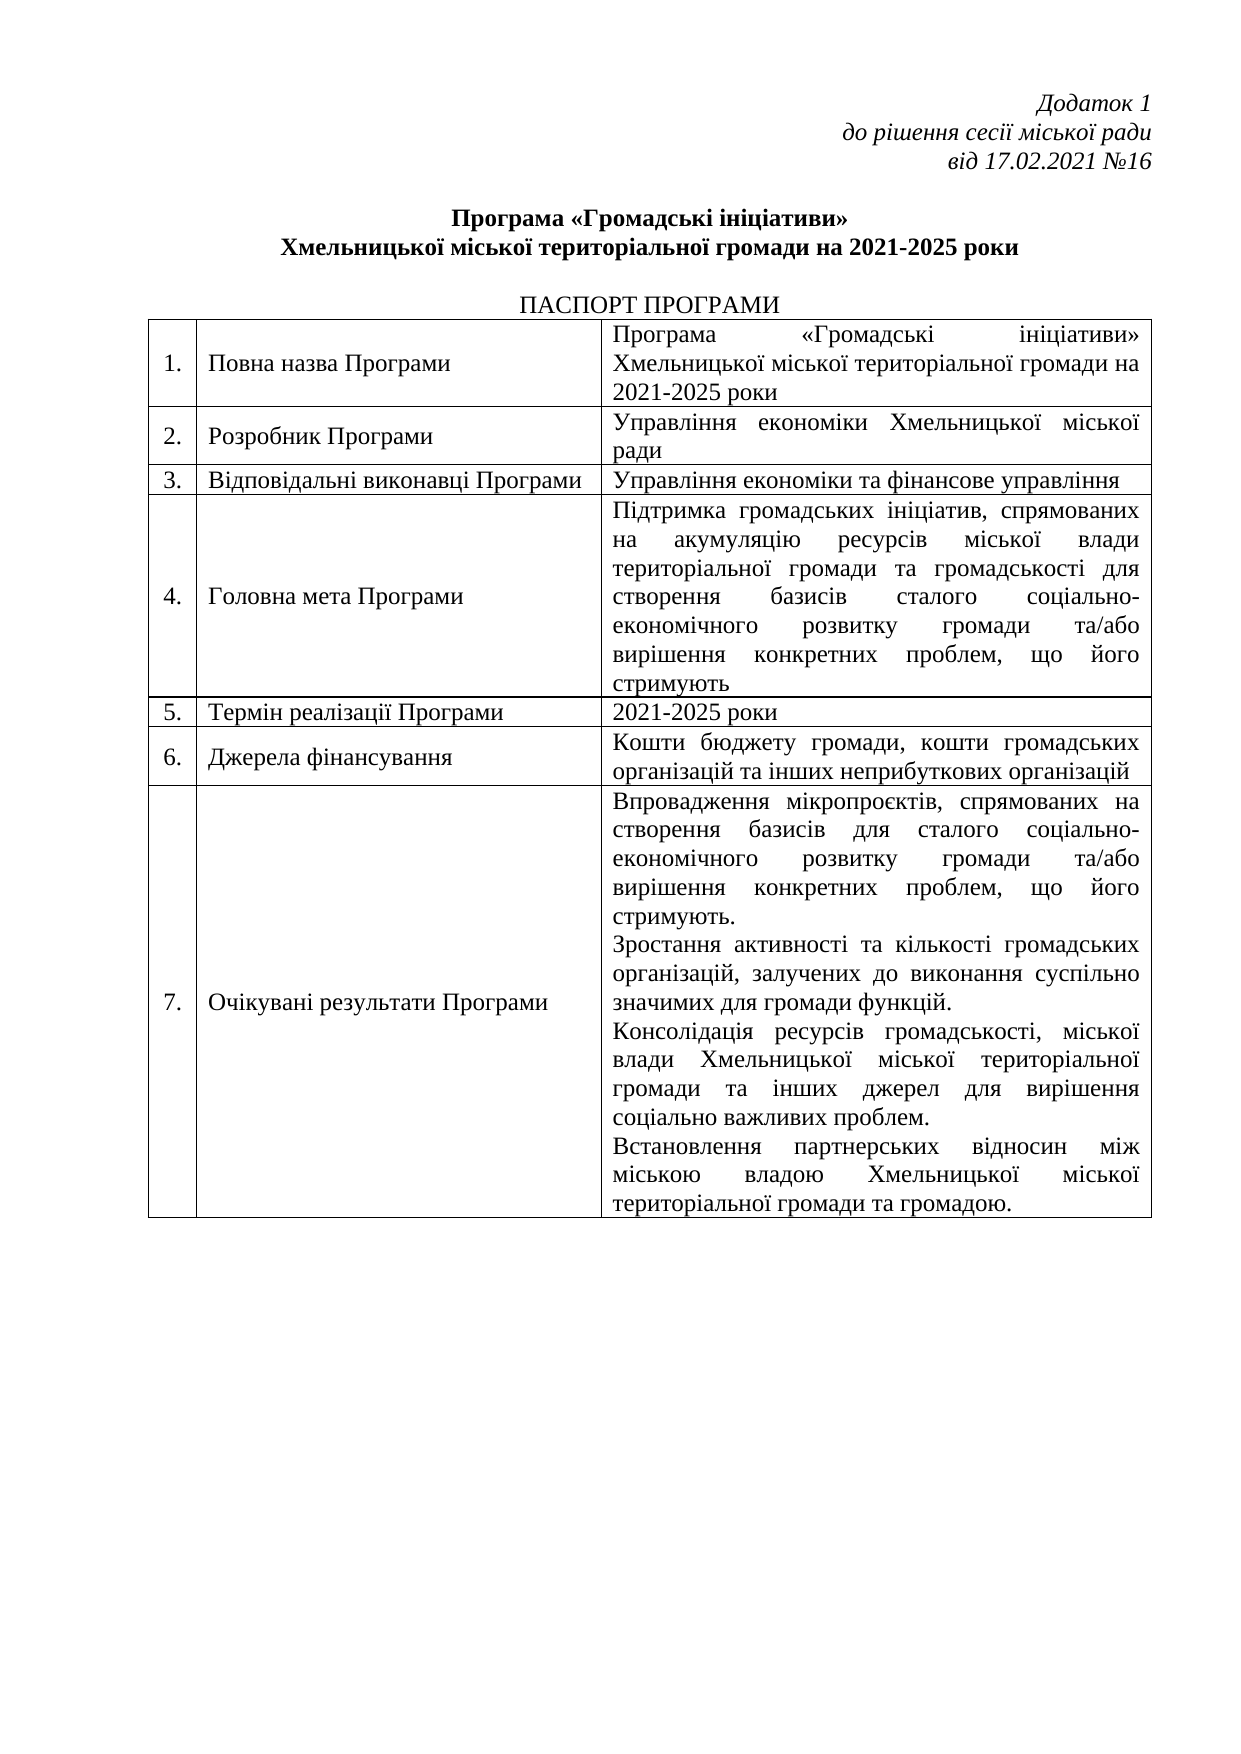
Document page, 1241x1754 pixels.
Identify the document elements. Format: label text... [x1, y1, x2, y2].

text Додаток 1 [148, 88, 1152, 117]
text від 17.02.2021 №16 [148, 146, 1152, 175]
table_cell Відповідальні виконавці Програми [197, 465, 601, 494]
text до рішення сесії міської ради [148, 117, 1152, 146]
table_cell Очікувані результати Програми [197, 786, 601, 1217]
table_cell Впровадження мікропроєктів, спрямованих на створення базисів для сталого соціально-економічного розвитку громади та/або вирішення конкретних проблем, що його стримують. Зростання активності та кількості громадських організацій, залучених до виконання суспільно значимих для громади функцій. Консолідація ресурсів громадськості, міської влади Хмельницької міської територіальної громади та інших джерел для вирішення соціально важливих проблем. Встановлення партнерських відносин між міською владою Хмельницької міської територіальної громади та громадою. [602, 786, 1151, 1217]
table_cell 6. [149, 727, 196, 785]
table_cell Управління економіки Хмельницької міської ради [602, 407, 1151, 464]
text Програма «Громадські ініціативи» [148, 203, 1152, 232]
table_cell Термін реалізації Програми [197, 698, 601, 726]
table_cell 5. [149, 698, 196, 726]
table_cell 2. [149, 407, 196, 464]
table_cell 3. [149, 465, 196, 494]
table_header 1. [149, 320, 196, 406]
table_cell 7. [149, 786, 196, 1217]
text Хмельницької міської територіальної громади на 2021-2025 роки [148, 232, 1152, 261]
table_cell Розробник Програми [197, 407, 601, 464]
text ПАСПОРТ ПРОГРАМИ [148, 290, 1152, 318]
table_cell 4. [149, 495, 196, 696]
table_cell Кошти бюджету громади, кошти громадських організацій та інших неприбуткових організацій [602, 727, 1151, 785]
table_cell Управління економіки та фінансове управління [602, 465, 1151, 494]
table_header Програма «Громадські ініціативи» Хмельницької міської територіальної громади на 2021-2025 роки [602, 320, 1151, 406]
table_cell Джерела фінансування [197, 727, 601, 785]
table_cell Головна мета Програми [197, 495, 601, 696]
table_cell Підтримка громадських ініціатив, спрямованих на акумуляцію ресурсів міської влади територіальної громади та громадськості для створення базисів сталого соціально-економічного розвитку громади та/або вирішення конкретних проблем, що його стримують [602, 495, 1151, 696]
table_header Повна назва Програми [197, 320, 601, 406]
table_cell 2021-2025 роки [602, 698, 1151, 726]
